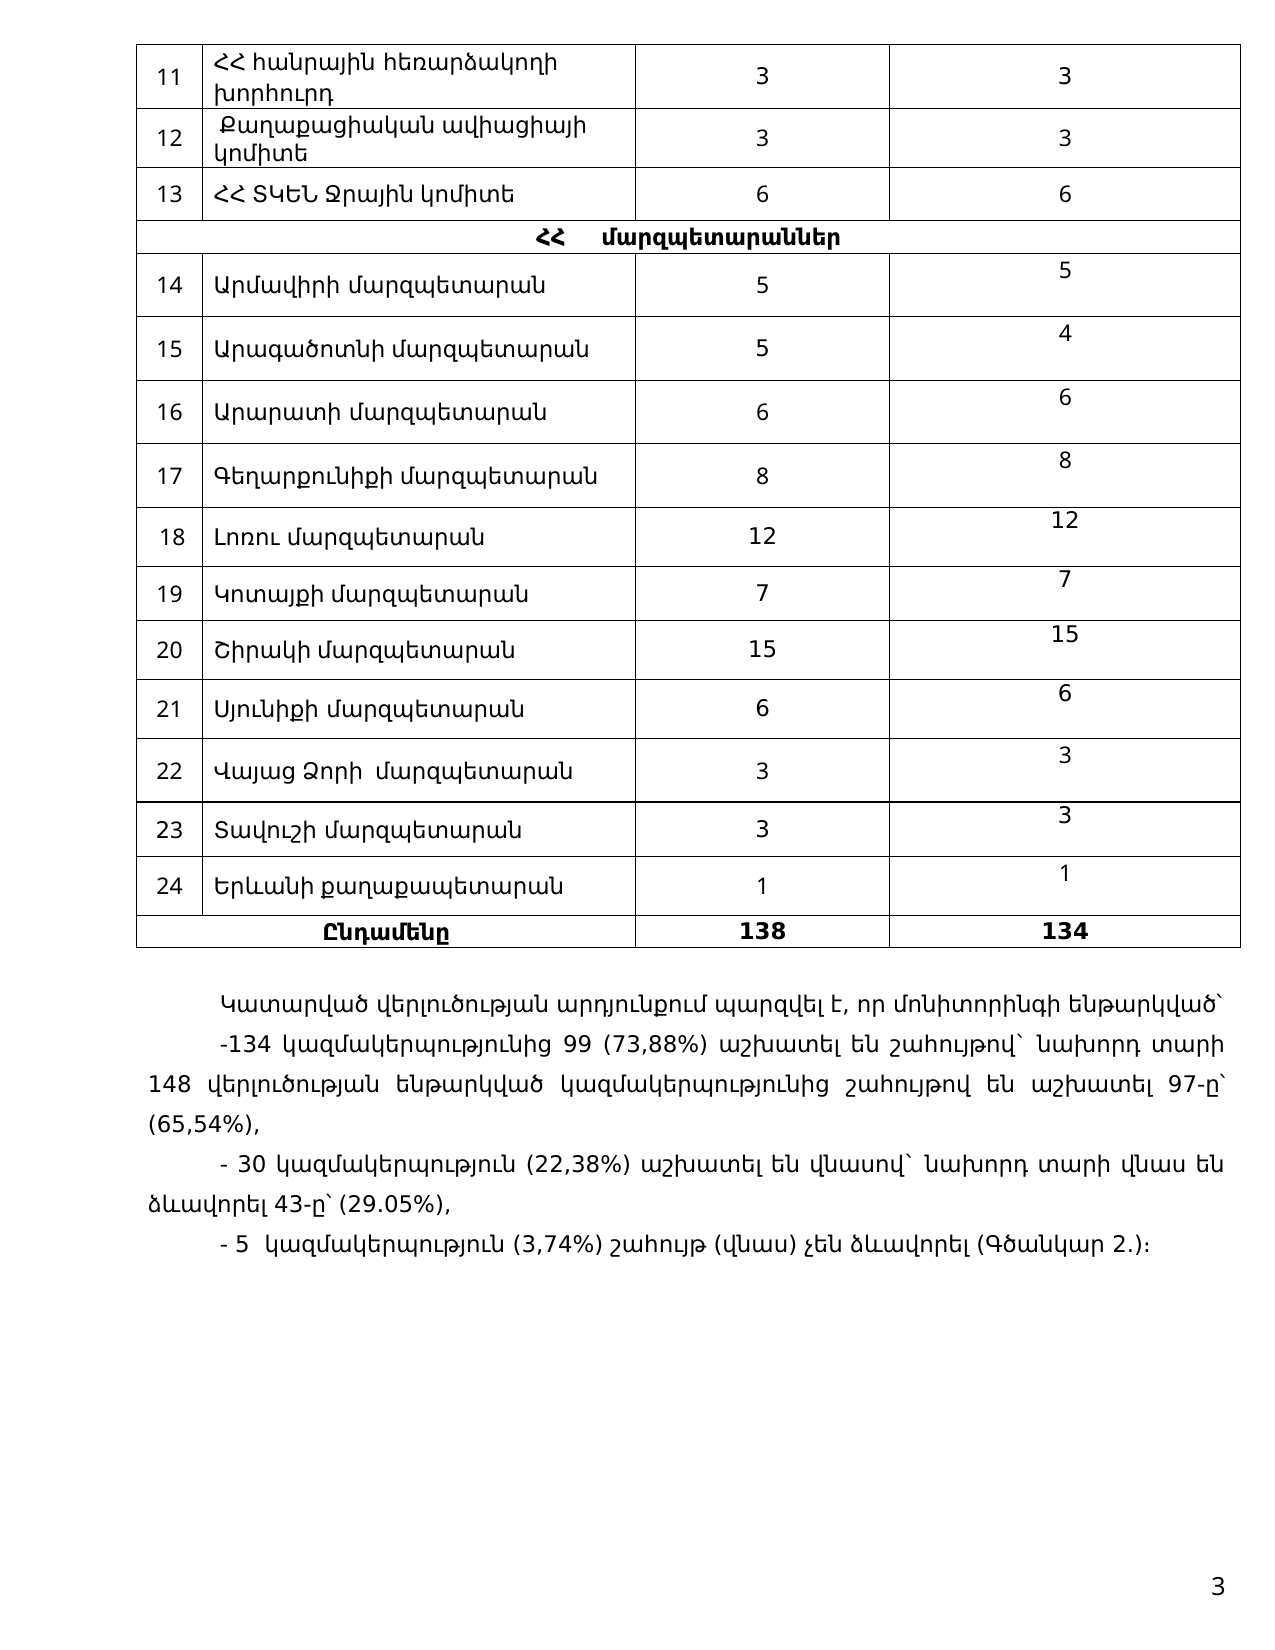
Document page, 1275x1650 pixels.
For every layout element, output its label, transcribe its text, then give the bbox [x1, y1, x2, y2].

table_cell 3 [636, 803, 889, 856]
table_cell 5 [636, 254, 889, 316]
table_cell 20 [137, 621, 202, 679]
table_cell 3 [890, 45, 1240, 108]
table_cell 6 [890, 381, 1240, 443]
table_cell Ընդամենը [137, 916, 635, 947]
table_cell Արագածոտնի մարզպետարան [203, 317, 635, 379]
table_cell 134 [890, 916, 1240, 947]
table_cell 138 [636, 916, 889, 947]
table_cell 22 [137, 739, 202, 801]
table_cell ՀՀ մարզպետարաններ [137, 221, 1240, 252]
table_cell ՀՀ ՏԿԵՆ Ջրային կոմիտե [203, 168, 635, 220]
table_cell 5 [890, 254, 1240, 316]
table_cell 23 [137, 803, 202, 856]
table_cell 15 [137, 317, 202, 379]
table_cell Արարատի մարզպետարան [203, 381, 635, 443]
table_cell 3 [890, 739, 1240, 801]
table_cell 1 [890, 857, 1240, 915]
table_cell 3 [636, 45, 889, 108]
table_cell 6 [636, 381, 889, 443]
table_cell 6 [636, 168, 889, 220]
table_cell 12 [137, 109, 202, 167]
table_cell Արմավիրի մարզպետարան [203, 254, 635, 316]
table_cell 14 [137, 254, 202, 316]
table_cell 11 [137, 45, 202, 108]
table_cell 15 [636, 621, 889, 679]
table_cell 18 [137, 508, 202, 566]
table_cell 5 [636, 317, 889, 379]
table_cell 4 [890, 317, 1240, 379]
table_cell 7 [636, 567, 889, 620]
table_cell 8 [636, 444, 889, 507]
table_cell 6 [890, 168, 1240, 220]
table_cell 3 [890, 109, 1240, 167]
table_cell 24 [137, 857, 202, 915]
table_cell Սյունիքի մարզպետարան [203, 680, 635, 738]
table_cell 12 [890, 508, 1240, 566]
table_cell 1 [636, 857, 889, 915]
table_cell Գեղարքունիքի մարզպետարան [203, 444, 635, 507]
table_cell 6 [636, 680, 889, 738]
table_cell 17 [137, 444, 202, 507]
table_cell 21 [137, 680, 202, 738]
table_cell 8 [890, 444, 1240, 507]
table_cell 6 [890, 680, 1240, 738]
table_cell Շիրակի մարզպետարան [203, 621, 635, 679]
table_cell 7 [890, 567, 1240, 620]
table_cell ՀՀ հանրային հեռարձակողի խորհուրդ [203, 45, 635, 108]
table_cell Լոռու մարզպետարան [203, 508, 635, 566]
table_cell 19 [137, 567, 202, 620]
text - 5 կազմակերպություն (3,74%) շահույթ (վնաս) չեն ձևավորել (Գծանկար 2.)։ [148, 1231, 1226, 1257]
table_cell Կոտայքի մարզպետարան [203, 567, 635, 620]
table_cell Տավուշի մարզպետարան [203, 803, 635, 856]
table_cell 16 [137, 381, 202, 443]
table_cell 13 [137, 168, 202, 220]
table_cell 3 [890, 803, 1240, 856]
table_cell 12 [636, 508, 889, 566]
table_cell 3 [636, 109, 889, 167]
table_cell Վայաց Ձորի մարզպետարան [203, 739, 635, 801]
table_cell 3 [636, 739, 889, 801]
text -134 կազմակերպությունից 99 (73,88%) աշխատել են շահույթով` նախորդ տարի 148 վերլուծության ենթարկված կազմակերպությունից շահույթով են աշխատել 97-ը՝ (65,54%), [148, 1031, 1226, 1137]
text Կատարված վերլուծության արդյունքում պարզվել է, որ մոնիտորինգի ենթարկված՝ [148, 991, 1226, 1017]
table_cell Քաղաքացիական ավիացիայի կոմիտե [203, 109, 635, 167]
table_cell Երևանի քաղաքապետարան [203, 857, 635, 915]
table_cell 15 [890, 621, 1240, 679]
text - 30 կազմակերպություն (22,38%) աշխատել են վնասով` նախորդ տարի վնաս են ձևավորել 43-ը՝ (29.05%), [148, 1151, 1226, 1217]
